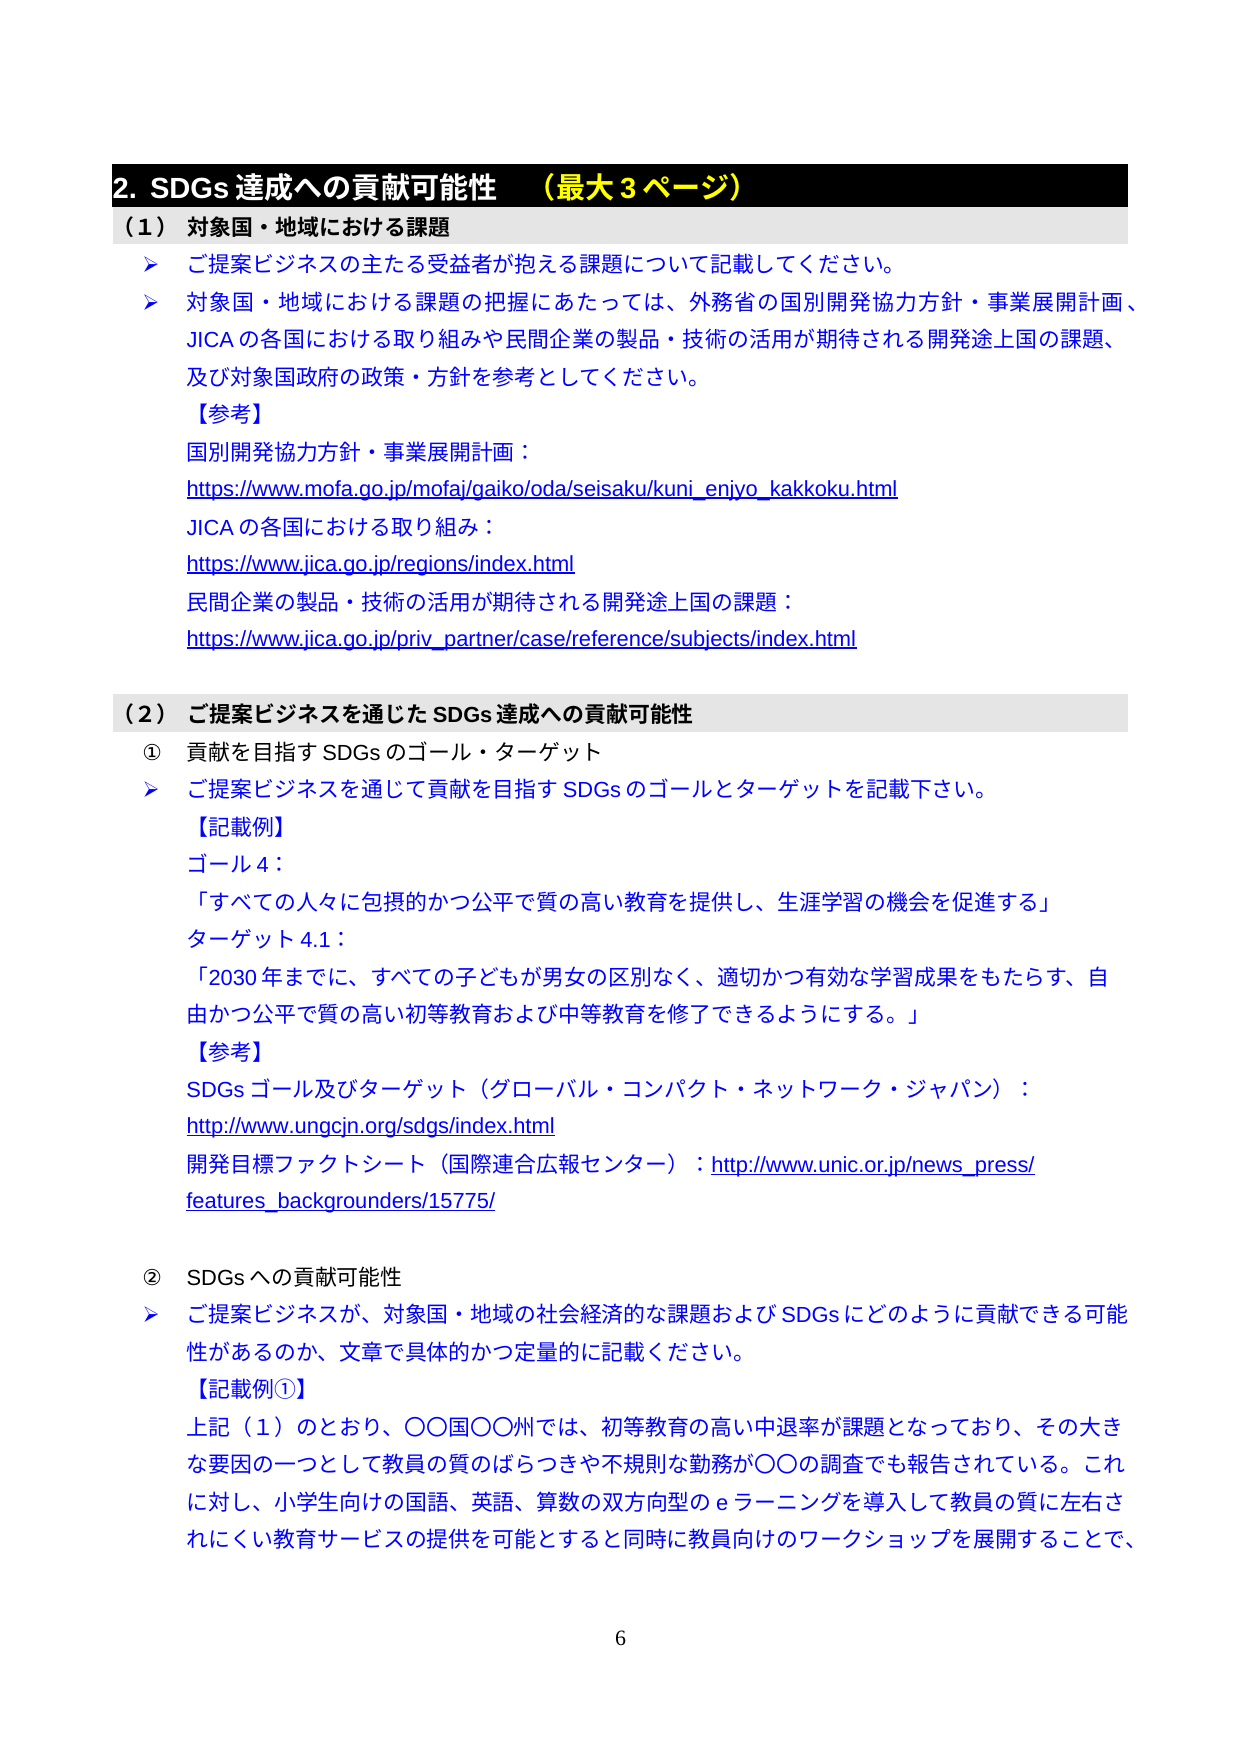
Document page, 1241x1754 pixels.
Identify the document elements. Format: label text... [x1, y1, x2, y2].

list ご提案ビジネスを通じて貢献を目指すSDGsのゴールとターゲットを記載下さい。 [142, 769, 1128, 807]
text https://www.jica.go.jp/priv_partner/case/reference/subjects/index.html [186, 619, 1128, 657]
list SDGs達成への貢献可能性 （最大3ページ） [112, 164, 1128, 207]
list ご提案ビジネスを通じたSDGs達成への貢献可能性 [113, 694, 1128, 732]
text 【参考】 [186, 1032, 1128, 1069]
text SDGsゴール及びターゲット（グローバル・コンパクト・ネットワーク・ジャパン）： [186, 1069, 1128, 1107]
list SDGsへの貢献可能性 [142, 1257, 1128, 1294]
text http://www.ungcjn.org/sdgs/index.html [186, 1107, 1128, 1144]
list 対象国・地域における課題 [113, 207, 1128, 244]
text 国別開発協力方針・事業展開計画： [186, 432, 1128, 469]
text 【記載例】 [186, 807, 1128, 844]
text 「すべての人々に包摂的かつ公平で質の高い教育を提供し、生涯学習の機会を促進する」 [186, 882, 1128, 919]
text 民間企業の製品・技術の活用が期待される開発途上国の課題： [186, 582, 1128, 619]
list 貢献を目指すSDGsのゴール・ターゲット [142, 732, 1128, 769]
text ターゲット4.1： [186, 919, 1128, 957]
text 【記載例①】 [186, 1369, 1128, 1407]
list ご提案ビジネスの主たる受益者が抱える課題について記載してください。 [142, 244, 1128, 282]
text 【参考】 [186, 394, 1128, 432]
text 開発目標ファクトシート（国際連合広報センター）：http://www.unic.or.jp/news_press/features_backgrounders/15775/ [186, 1144, 1128, 1219]
list 対象国・地域における課題の把握にあたっては、外務省の国別開発協力方針・事業展開計画、JICAの各国における取り組みや民間企業の製品・技術の活用が期待される開発途上国の課題、及び対象国政府の政策・方針を参考としてください。 [142, 282, 1128, 394]
text https://www.jica.go.jp/regions/index.html [186, 544, 1128, 582]
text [186, 1407, 1128, 1557]
text JICAの各国における取り組み： [186, 507, 1128, 544]
text https://www.mofa.go.jp/mofaj/gaiko/oda/seisaku/kuni_enjyo_kakkoku.html [186, 469, 1128, 507]
list ご提案ビジネスが、対象国・地域の社会経済的な課題およびSDGsにどのように貢献できる可能性があるのか、文章で具体的かつ定量的に記載ください。 [142, 1294, 1128, 1369]
text 「2030年までに、すべての子どもが男女の区別なく、適切かつ有効な学習成果をもたらす、自由かつ公平で質の高い初等教育および中等教育を修了できるようにする。」 [186, 957, 1128, 1032]
text ゴール4： [186, 844, 1128, 882]
